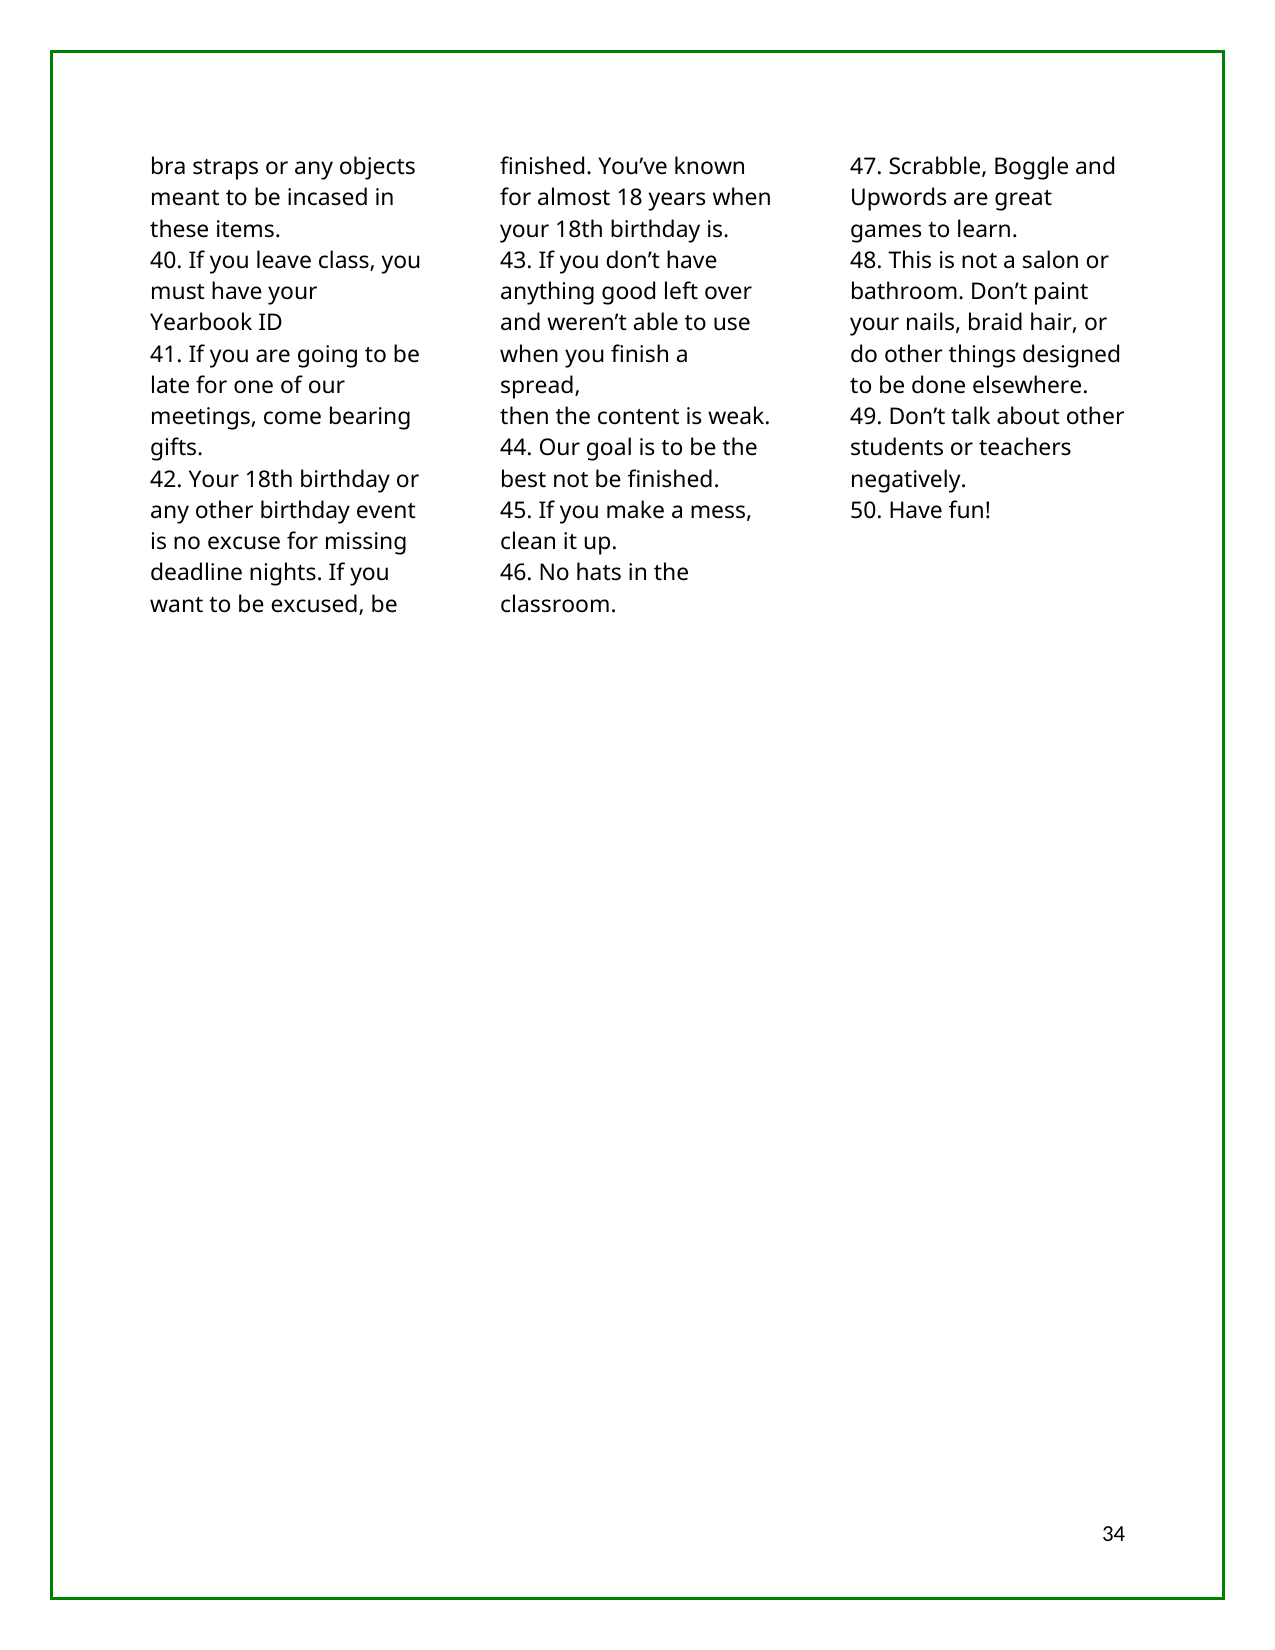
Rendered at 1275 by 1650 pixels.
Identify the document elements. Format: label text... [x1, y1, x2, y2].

text 45. If you make a mess, clean it up. [500, 494, 775, 556]
text 47. Scrabble, Boggle and Upwords are great games to learn. [850, 150, 1125, 244]
text then the content is weak. [500, 400, 775, 431]
text 40. If you leave class, you must have your Yearbook ID [150, 244, 425, 337]
text 42. Your 18th birthday or any other birthday event is no excuse for missing deadline nights. If you want to be excused, be finished. You’ve known for almost 18 years when your 18th birthday is. [150, 462, 425, 619]
text 43. If you don’t have anything good left over and weren’t able to use when you finish a spread, [500, 244, 775, 400]
text 49. Don’t talk about other students or teachers negatively. [850, 400, 1125, 494]
text 41. If you are going to be late for one of our meetings, come bearing gifts. [150, 337, 425, 462]
text 50. Have fun! [850, 494, 1125, 525]
text 48. This is not a salon or bathroom. Don’t paint your nails, braid hair, or do other things designed to be done elsewhere. [850, 244, 1125, 400]
text 39. We don’t want to see your underwear, thong, bra straps or any objects meant to be incased in these items. [150, 150, 425, 244]
text 44. Our goal is to be the best not be finished. [500, 431, 775, 494]
text 42. Your 18th birthday or any other birthday event is no excuse for missing deadline nights. If you want to be excused, be finished. You’ve known for almost 18 years when your 18th birthday is. [500, 150, 775, 244]
text 46. No hats in the classroom. [500, 556, 775, 619]
